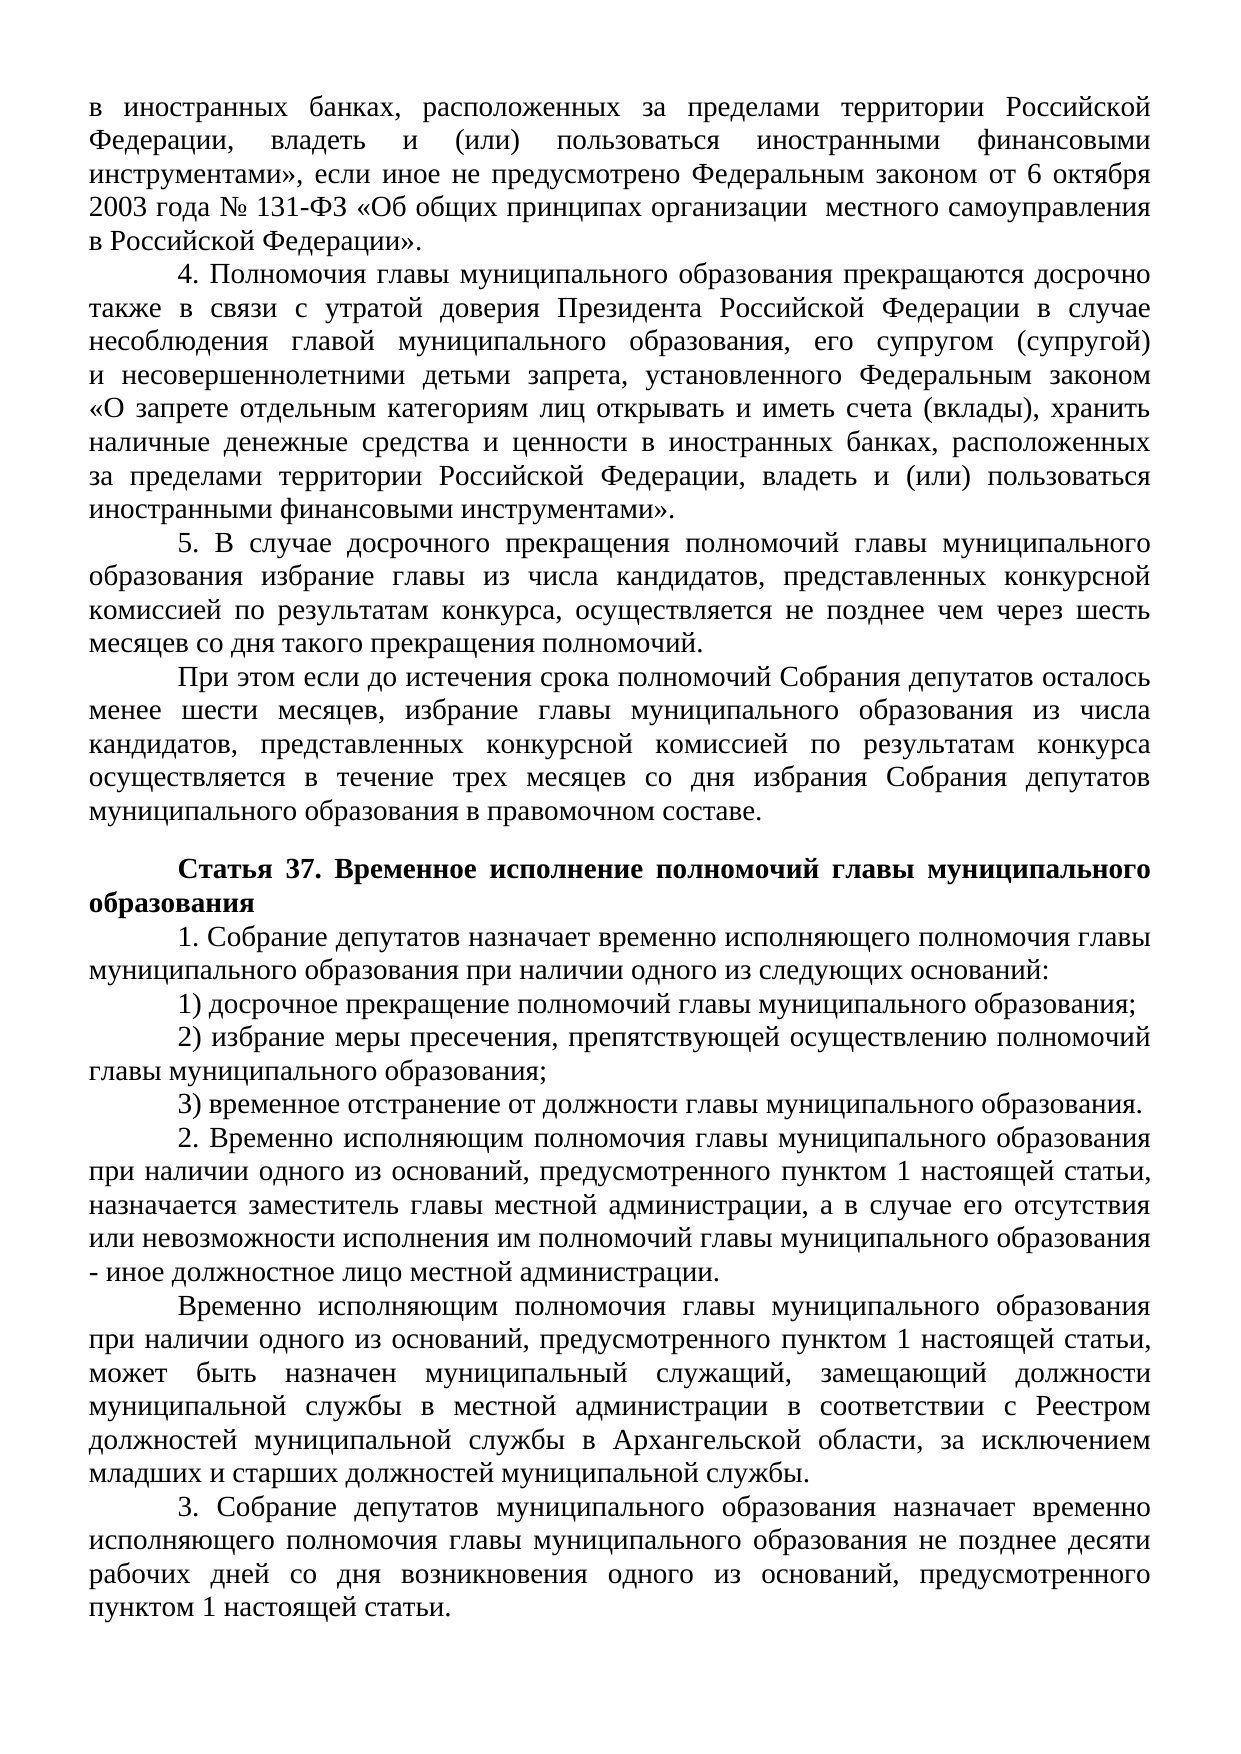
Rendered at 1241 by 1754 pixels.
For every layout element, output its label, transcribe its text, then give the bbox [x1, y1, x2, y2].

text 3) временное отстранение от должности главы муниципального образования. [89, 1086, 1152, 1120]
text Временно исполняющим полномочия главы муниципального образования при наличии одного из оснований, предусмотренного пунктом 1 настоящей статьи, может быть назначен муниципальный служащий, замещающий должности муниципальной службы в местной администрации в соответствии с Реестром должностей муниципальной службы в Архангельской области, за исключением младших и старших должностей муниципальной службы. [89, 1288, 1152, 1489]
text 1) досрочное прекращение полномочий главы муниципального образования; [89, 986, 1152, 1019]
text 5. В случае досрочного прекращения полномочий главы муниципального образования избрание главы из числа кандидатов, представленных конкурсной комиссией по результатам конкурса, осуществляется не позднее чем через шесть месяцев со дня такого прекращения полномочий. [89, 525, 1152, 659]
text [89, 89, 1152, 256]
text 2) избрание меры пресечения, препятствующей осуществлению полномочий главы муниципального образования; [89, 1019, 1152, 1086]
text 1. Собрание депутатов назначает временно исполняющего полномочия главы муниципального образования при наличии одного из следующих оснований: [89, 919, 1152, 986]
text 2. Временно исполняющим полномочия главы муниципального образования при наличии одного из оснований, предусмотренного пунктом 1 настоящей статьи, назначается заместитель главы местной администрации, а в случае его отсутствия или невозможности исполнения им полномочий главы муниципального образования - иное должностное лицо местной администрации. [89, 1120, 1152, 1288]
text 4. Полномочия главы муниципального образования прекращаются досрочно также в связи с утратой доверия Президента Российской Федерации в случае несоблюдения главой муниципального образования, его супругом (супругой) и несовершеннолетними детьми запрета, установленного Федеральным законом «О запрете отдельным категориям лиц открывать и иметь счета (вклады), хранить наличные денежные средства и ценности в иностранных банках, расположенных за пределами территории Российской Федерации, владеть и (или) пользоваться иностранными финансовыми инструментами». [89, 256, 1152, 525]
text Статья 37. Временное исполнение полномочий главы муниципального образования [89, 852, 1152, 919]
text 3. Собрание депутатов муниципального образования назначает временно исполняющего полномочия главы муниципального образования не позднее десяти рабочих дней со дня возникновения одного из оснований, предусмотренного пунктом 1 настоящей статьи. [89, 1489, 1152, 1623]
text При этом если до истечения срока полномочий Собрания депутатов осталось менее шести месяцев, избрание главы муниципального образования из числа кандидатов, представленных конкурсной комиссией по результатам конкурса осуществляется в течение трех месяцев со дня избрания Собрания депутатов муниципального образования в правомочном составе. [89, 659, 1152, 827]
